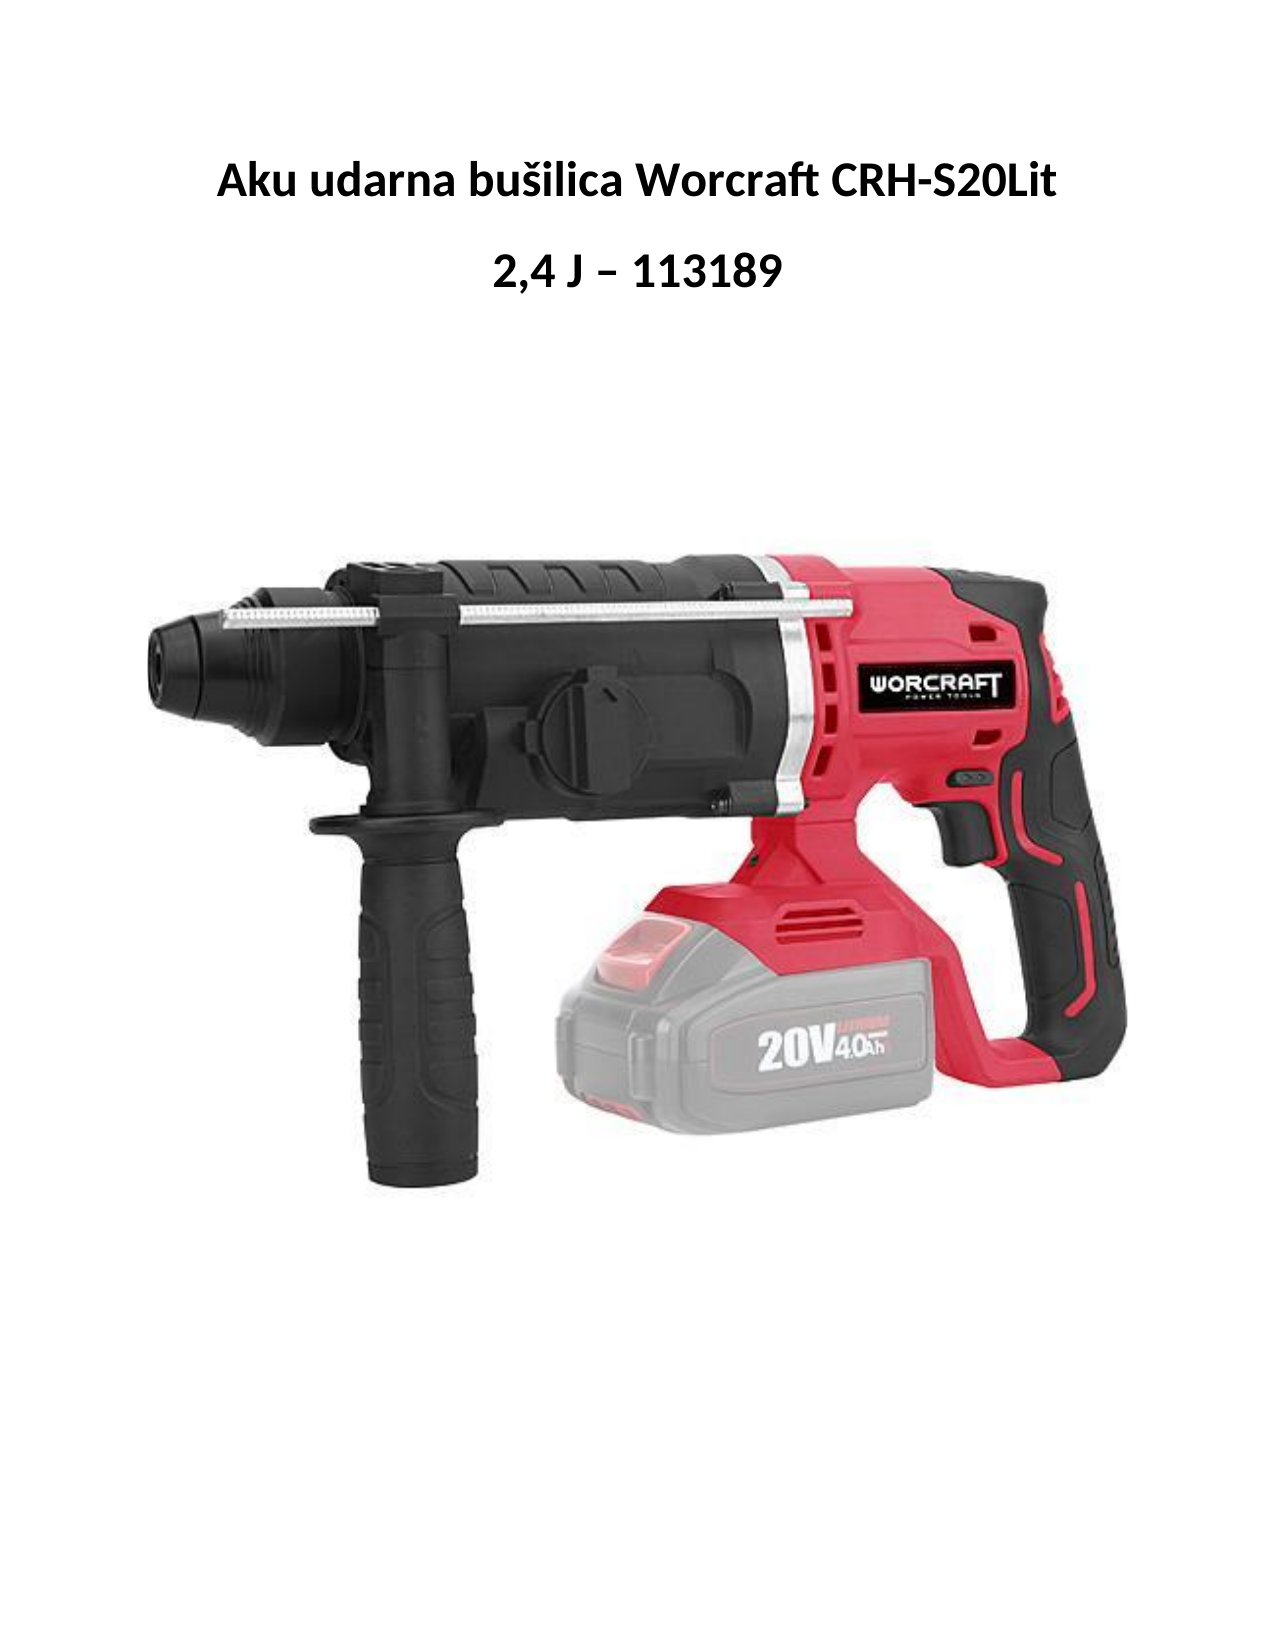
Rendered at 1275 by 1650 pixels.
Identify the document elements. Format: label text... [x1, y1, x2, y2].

picture [147, 382, 1128, 1363]
text Aku udarna bušilica Worcraft CRH-S20Lit [148, 148, 1127, 209]
text 2,4 J – 113189 [148, 238, 1127, 299]
